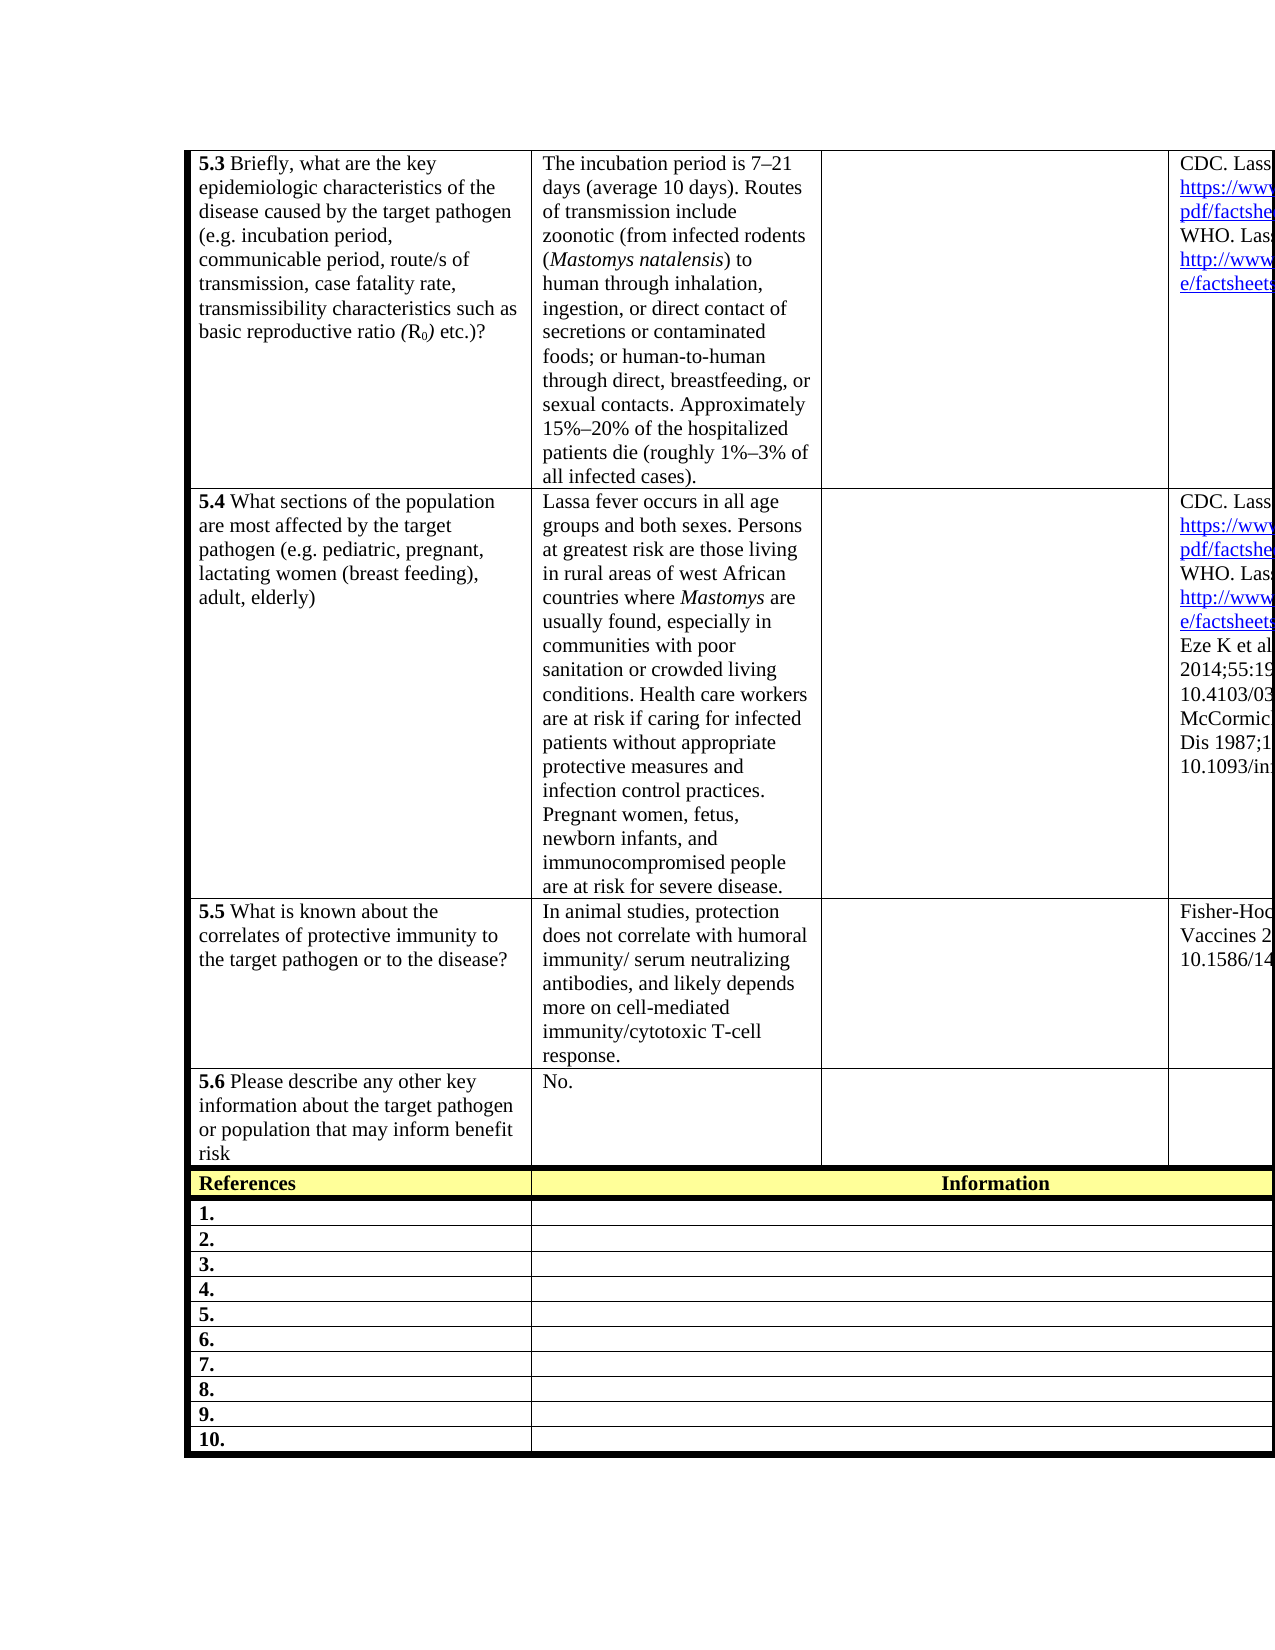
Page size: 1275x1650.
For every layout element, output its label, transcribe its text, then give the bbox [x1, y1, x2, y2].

table_cell CDC. Lassa fever fact sheet, https://www.cdc.gov/vhf/lassa/pdf/factsheet.pdf WHO. Lassa fever fact sheet, http://www.who.int/mediacentre/factsheets/fs179/en [1169, 151, 1272, 488]
table_cell [532, 1226, 1272, 1251]
table_cell 10. [191, 1427, 531, 1451]
table_cell 5.6 Please describe any other key information about the target pathogen or population that may inform benefit risk [191, 1069, 531, 1165]
table_cell 8. [191, 1377, 531, 1401]
table_cell [532, 1402, 1272, 1426]
table_cell 5.5 What is known about the correlates of protective immunity to the target pathogen or to the disease? [191, 899, 531, 1067]
table_cell Lassa fever occurs in all age groups and both sexes. Persons at greatest risk are those living in rural areas of west African countries where Mastomys are usually found, especially in communities with poor sanitation or crowded living conditions. Health care workers are at risk if caring for infected patients without appropriate protective measures and infection control practices. Pregnant women, fetus, newborn infants, and immunocompromised people are at risk for severe disease. [532, 489, 821, 898]
table_cell [532, 1277, 1272, 1301]
table_cell 5. [191, 1302, 531, 1326]
table_cell In animal studies, protection does not correlate with humoral immunity/ serum neutralizing antibodies, and likely depends more on cell-mediated immunity/cytotoxic T-cell response. [532, 899, 821, 1067]
table_cell 6. [191, 1327, 531, 1351]
table_cell 2. [191, 1226, 531, 1251]
table_cell [532, 1302, 1272, 1326]
table_cell 3. [191, 1252, 531, 1276]
table_cell CDC. Lassa fever fact sheet, https://www.cdc.gov/vhf/lassa/pdf/factsheet.pdf WHO. Lassa fever fact sheet, http://www.who.int/mediacentre/factsheets/fs179/en Eze K et al. Niger Med J 2014;55:195, doi: 10.4103/0300-1652.132037 McCormick JB et al. J Infect Dis 1987;155:445, doi: 10.1093/infdis/155.3.445 [1169, 489, 1272, 898]
table_cell [822, 899, 1168, 1067]
table_cell [532, 1327, 1272, 1351]
table_cell 7. [191, 1352, 531, 1376]
table_cell [822, 151, 1168, 488]
table_cell Information [532, 1171, 1272, 1195]
table_cell The incubation period is 7–21 days (average 10 days). Routes of transmission include zoonotic (from infected rodents (Mastomys natalensis) to human through inhalation, ingestion, or direct contact of secretions or contaminated foods; or human-to-human through direct, breastfeeding, or sexual contacts. Approximately 15%–20% of the hospitalized patients die (roughly 1%–3% of all infected cases). [532, 151, 821, 488]
table_cell 1. [191, 1201, 531, 1225]
table_cell [532, 1201, 1272, 1225]
table_cell [532, 1427, 1272, 1451]
table_cell [532, 1377, 1272, 1401]
table_cell [1169, 1069, 1272, 1165]
table_cell Fisher-Hoch et al. Expert Rev Vaccines 2004;3:189, doi: 10.1586/14760584.3.2.189 [1169, 899, 1272, 1067]
table_cell 5.4 What sections of the population are most affected by the target pathogen (e.g. pediatric, pregnant, lactating women (breast feeding), adult, elderly) [191, 489, 531, 898]
table_cell References [191, 1171, 531, 1195]
table_cell 4. [191, 1277, 531, 1301]
table_cell [532, 1352, 1272, 1376]
table_cell 9. [191, 1402, 531, 1426]
table_cell 5.3 Briefly, what are the key epidemiologic characteristics of the disease caused by the target pathogen (e.g. incubation period, communicable period, route/s of transmission, case fatality rate, transmissibility characteristics such as basic reproductive ratio (R0) etc.)? [191, 151, 531, 488]
table_cell [822, 1069, 1168, 1165]
table_cell No. [532, 1069, 821, 1165]
table_cell [822, 489, 1168, 898]
table_cell [532, 1252, 1272, 1276]
